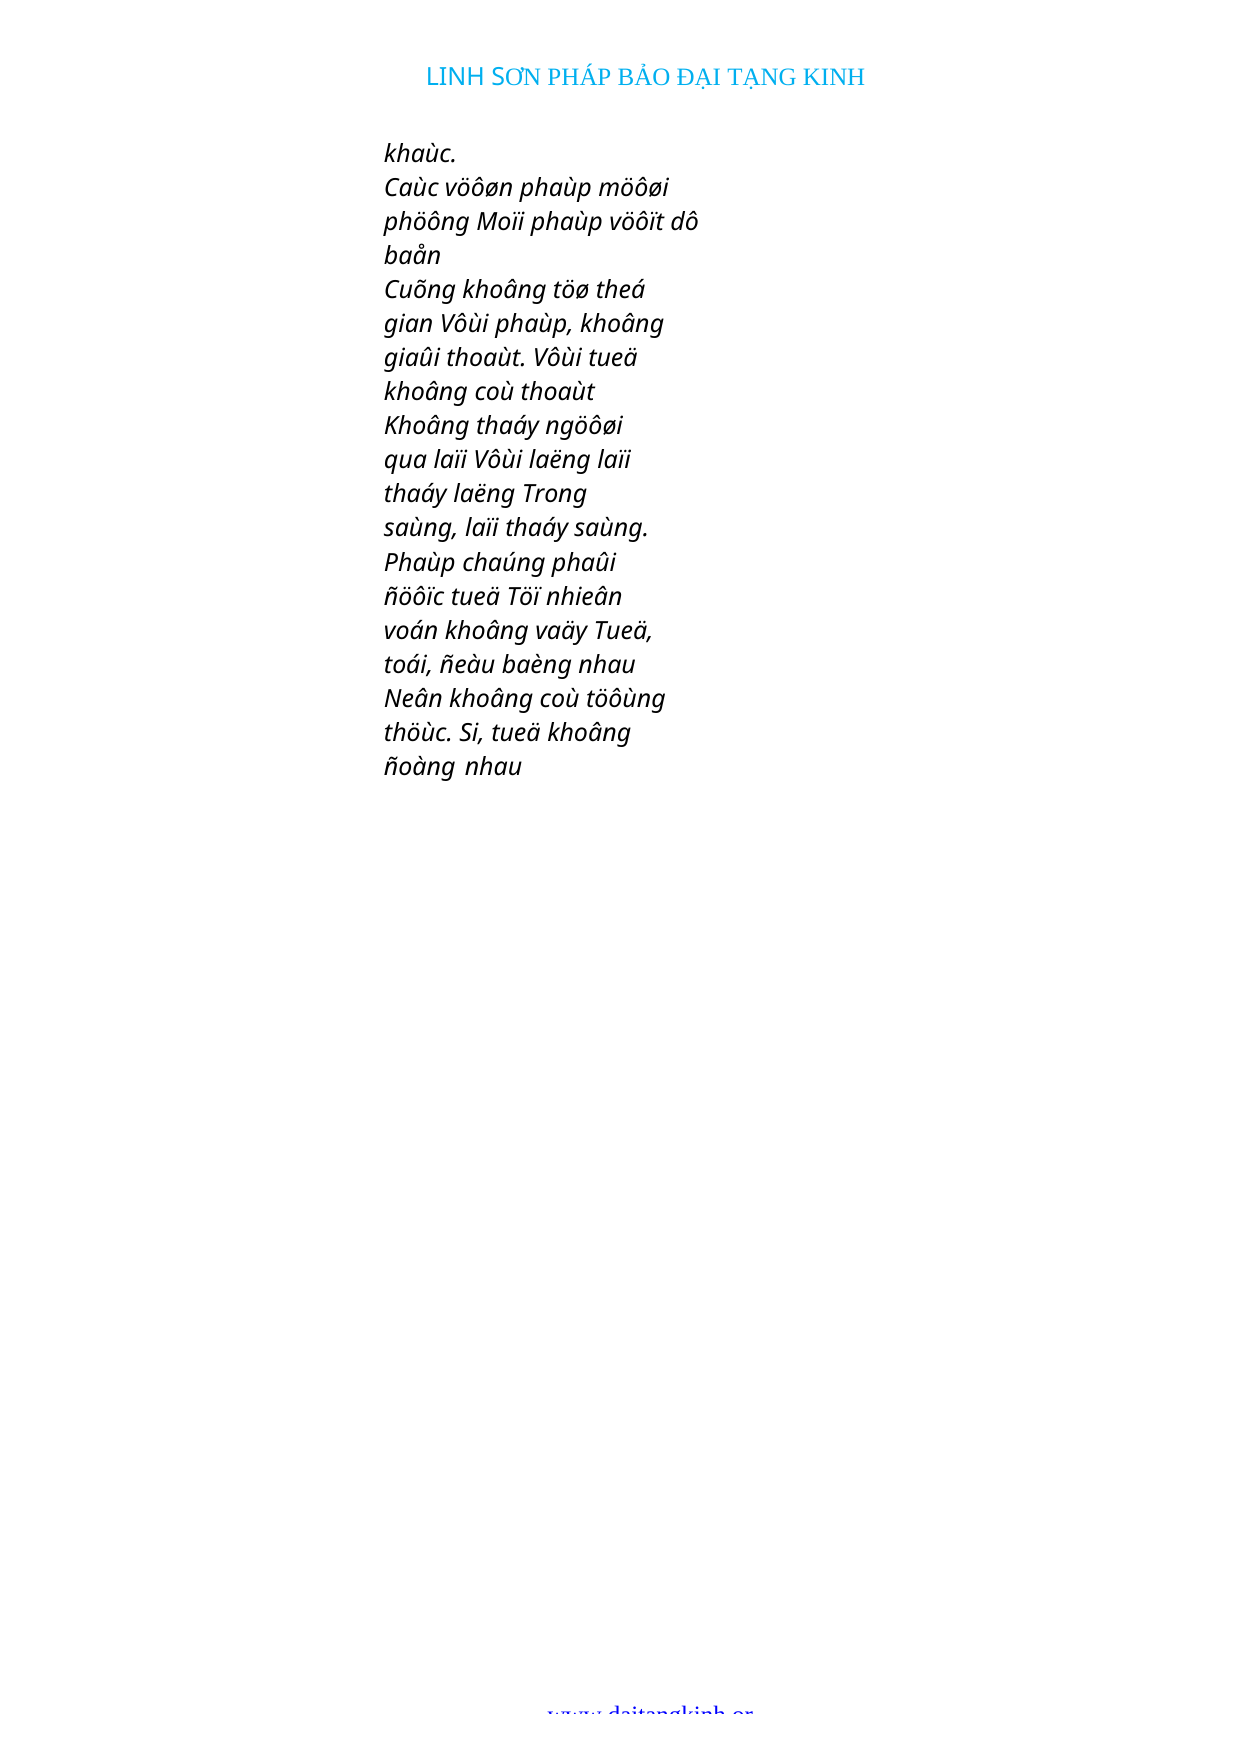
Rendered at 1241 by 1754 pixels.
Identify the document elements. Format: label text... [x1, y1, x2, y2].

text Caùc vöôøn phaùp möôøi phöông Moïi phaùp vöôït dô baån [384, 169, 700, 272]
text Cuõng khoâng töø theá gian Vôùi phaùp, khoâng giaûi thoaùt. Vôùi tueä khoâng coù thoaùt Khoâng thaáy ngöôøi qua laïi Vôùi laëng laïi thaáy laëng Trong saùng, laïi thaáy saùng. Phaùp chaúng phaûi ñöôïc tueä Töï nhieân voán khoâng vaäy Tueä, toái, ñeàu baèng nhau Neân khoâng coù töôùng thöùc. Si, tueä khoâng ñoàng nhau [384, 272, 668, 783]
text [384, 135, 673, 169]
